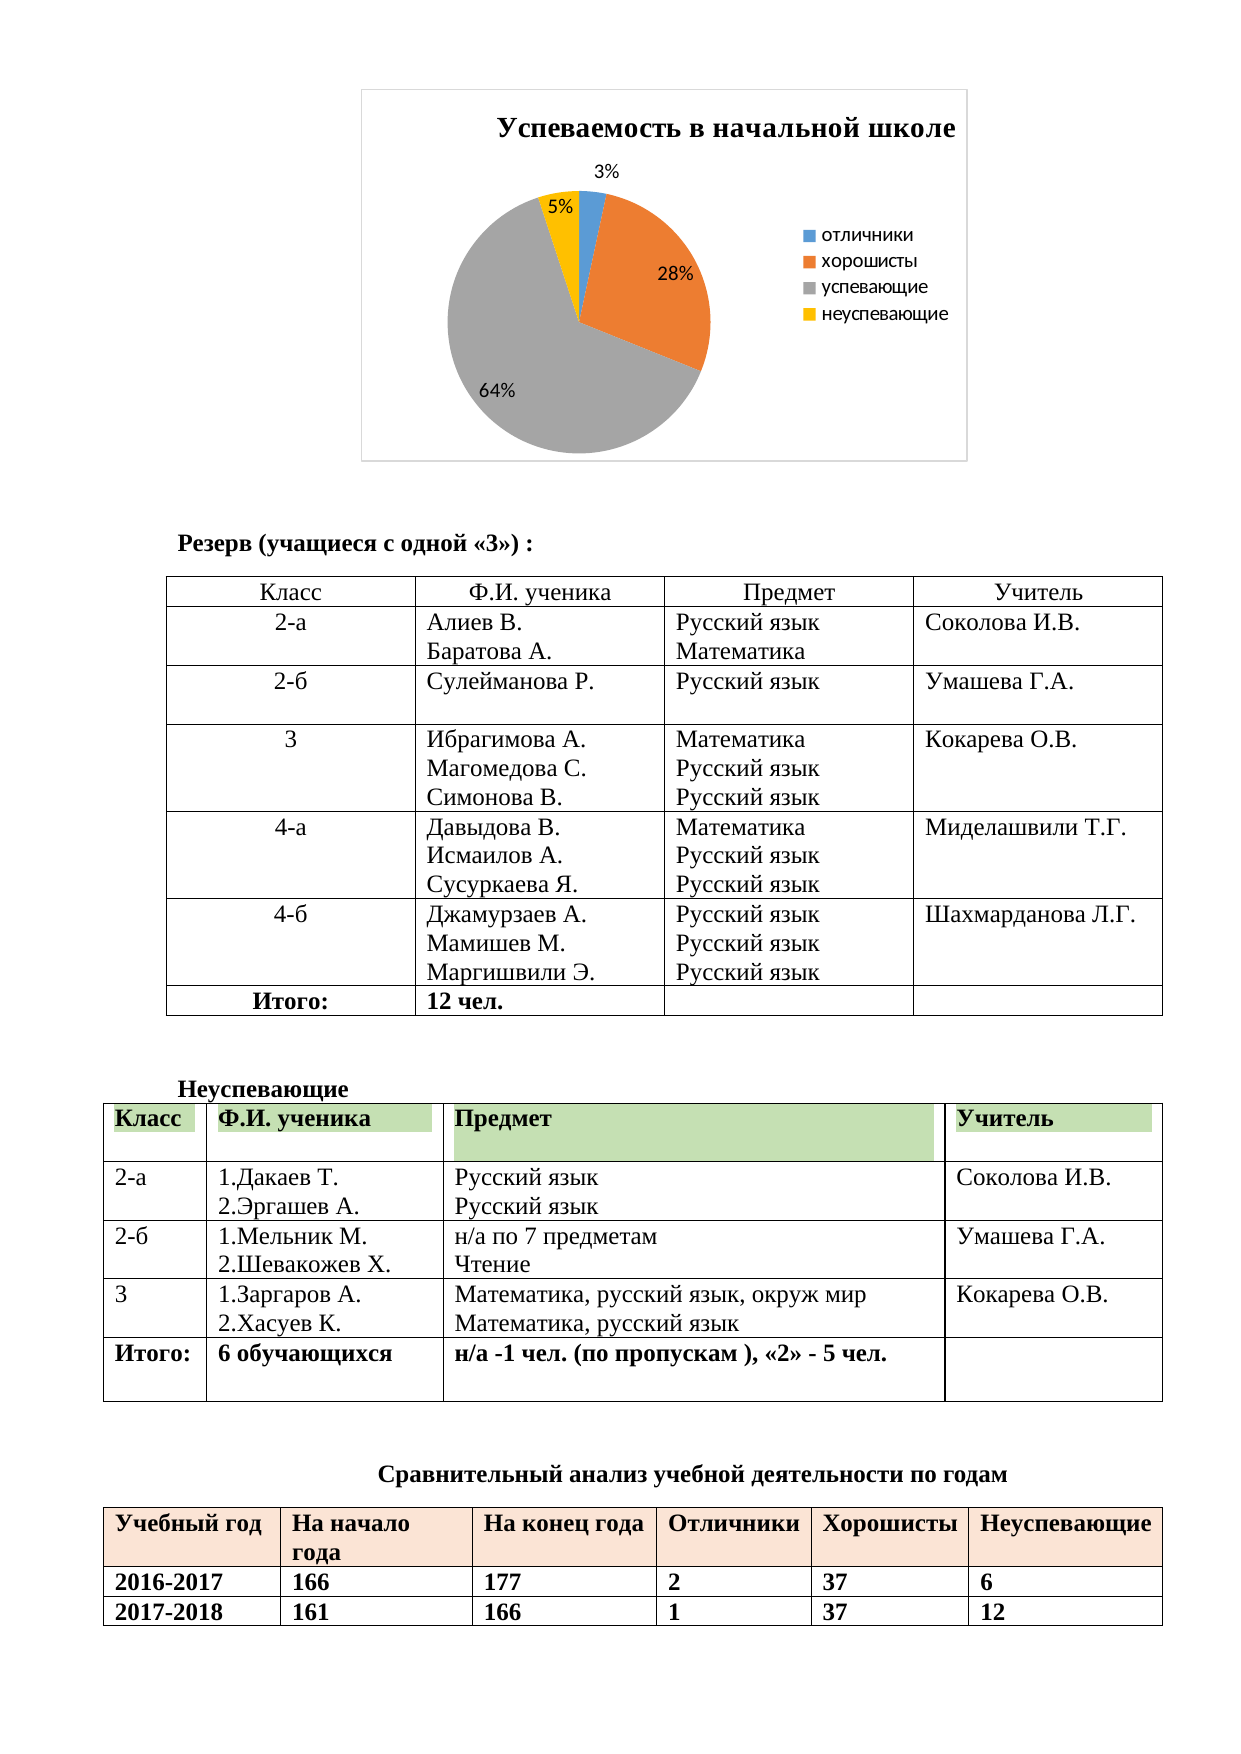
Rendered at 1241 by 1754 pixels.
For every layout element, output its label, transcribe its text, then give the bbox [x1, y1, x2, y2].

table_cell Умашева Г.А. [946, 1221, 1162, 1278]
table_cell 12 чел. [416, 986, 664, 1015]
table_cell Умашева Г.А. [914, 666, 1162, 723]
table_header На начало года [281, 1508, 472, 1566]
table_cell [665, 986, 913, 1015]
table_cell 1 [657, 1597, 811, 1625]
table_cell Кокарева О.В. [914, 725, 1162, 811]
table_cell 177 [473, 1567, 656, 1596]
table_cell Кокарева О.В. [946, 1279, 1162, 1337]
table_cell 2-б [104, 1221, 206, 1278]
table_cell Математика Русский язык Русский язык [665, 725, 913, 811]
text Сравнительный анализ учебной деятельности по годам [177, 1459, 1152, 1488]
table_header Учебный год [104, 1508, 280, 1566]
table_cell [946, 1338, 1162, 1401]
table_cell Сулейманова Р. [416, 666, 664, 723]
table_cell 37 [812, 1597, 968, 1625]
table_cell Математика Русский язык Русский язык [665, 812, 913, 898]
table_cell [914, 986, 1162, 1015]
table_cell 1.Заргаров А. 2.Хасуев К. [207, 1279, 443, 1337]
table_header Неуспевающие [969, 1508, 1162, 1566]
table_cell 166 [281, 1567, 472, 1596]
table_cell 6 [969, 1567, 1162, 1596]
table_cell 2-а [104, 1162, 206, 1220]
table_cell Итого: [104, 1338, 206, 1401]
table_cell Русский язык Математика [665, 607, 913, 665]
table_cell 161 [281, 1597, 472, 1625]
table_cell Соколова И.В. [946, 1162, 1162, 1220]
table_cell Итого: [167, 986, 415, 1015]
text Неуспевающие [177, 1074, 1152, 1102]
table_cell Давыдова В. Исмаилов А. Сусуркаева Я. [416, 812, 664, 898]
table_cell 1.Мельник М. 2.Шевакожев Х. [207, 1221, 443, 1278]
table_cell 1.Дакаев Т. 2.Эргашев А. [207, 1162, 443, 1220]
table_cell 4-а [167, 812, 415, 898]
table_cell Соколова И.В. [914, 607, 1162, 665]
table_header Ф.И. ученика [207, 1104, 443, 1161]
table_cell 4-б [167, 899, 415, 985]
table_header Предмет [665, 577, 913, 606]
table_cell 2016-2017 [104, 1567, 280, 1596]
table_cell 3 [104, 1279, 206, 1337]
table_cell 166 [473, 1597, 656, 1625]
table_cell Шахмарданова Л.Г. [914, 899, 1162, 985]
table_cell 2017-2018 [104, 1597, 280, 1625]
table_cell н/а по 7 предметам Чтение [444, 1221, 944, 1278]
table_header Отличники [657, 1508, 811, 1566]
table_cell Русский язык [665, 666, 913, 723]
table_cell Ибрагимова А. Магомедова С. Симонова В. [416, 725, 664, 811]
table_cell 12 [969, 1597, 1162, 1625]
table_cell Алиев В. Баратова А. [416, 607, 664, 665]
table_cell 3 [167, 725, 415, 811]
table_header Хорошисты [812, 1508, 968, 1566]
table_header Учитель [914, 577, 1162, 606]
table_header Ф.И. ученика [416, 577, 664, 606]
table_header На конец года [473, 1508, 656, 1566]
table_cell Джамурзаев А. Мамишев М. Маргишвили Э. [416, 899, 664, 985]
table_header Класс [167, 577, 415, 606]
table_cell 6 обучающихся [207, 1338, 443, 1401]
table_cell 37 [812, 1567, 968, 1596]
table_cell н/а -1 чел. (по пропускам ), «2» - 5 чел. [444, 1338, 944, 1401]
table_cell 2-б [167, 666, 415, 723]
text Резерв (учащиеся с одной «3») : [177, 528, 1152, 557]
table_header Учитель [946, 1104, 1162, 1161]
table_header Класс [104, 1104, 206, 1161]
table_cell Миделашвили Т.Г. [914, 812, 1162, 898]
table_cell Математика, русский язык, окруж мир Математика, русский язык [444, 1279, 944, 1337]
table_cell Русский язык Русский язык Русский язык [665, 899, 913, 985]
table_cell Русский язык Русский язык [444, 1162, 944, 1220]
table_cell 2 [657, 1567, 811, 1596]
table_cell 2-а [167, 607, 415, 665]
